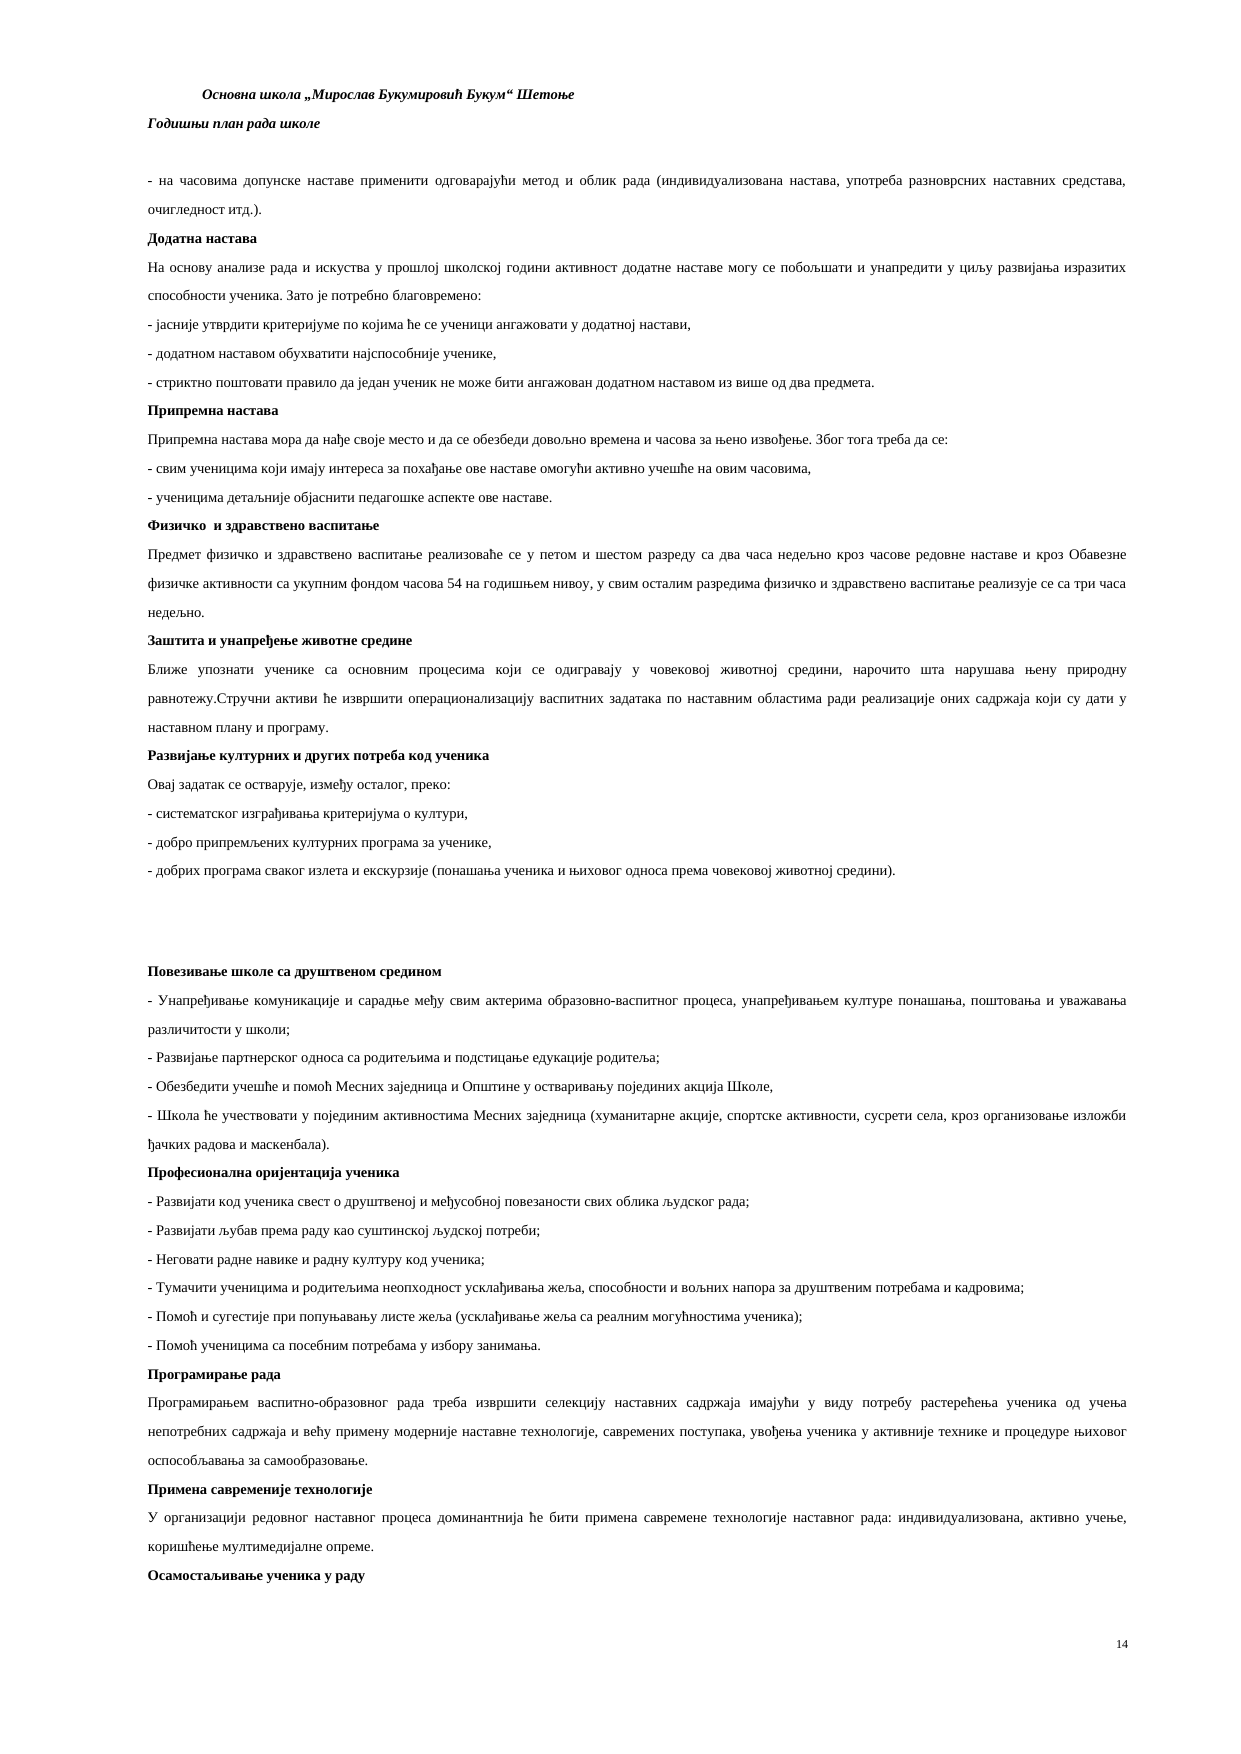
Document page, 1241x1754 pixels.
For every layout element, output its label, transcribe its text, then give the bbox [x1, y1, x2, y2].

text Професионална оријентација ученика [147, 1152, 1128, 1181]
text Предмет физичко и здравствено васпитање реализоваће се у петом и шестом разреду са два часа недељно кроз часове редовне наставе и кроз Обавезне физичке активности са укупним фондом часова 54 на годишњем нивоу, у свим осталим разредима физичко и здравствено васпитање реализује се са три часа недељно. [147, 534, 1128, 620]
text - Развијати љубав према раду као суштинској људској потреби; [147, 1210, 1128, 1238]
text Припремна настава мора да нађе своје место и да се обезбеди довољно времена и часова за њено извођење. Због тога треба да се: [147, 419, 1128, 448]
text - добро припремљених културних програма за ученике, [147, 821, 1128, 850]
text - Унапређивање комуникације и сарадње међу свим актерима образовно-васпитног процеса, унапређивањем културе понашања, поштовања и уважавања различитости у школи; [147, 980, 1128, 1037]
text - на часовима допунске наставе применити одговарајући метод и облик рада (индивидуализована настава, употреба разноврсних наставних средстава, очигледност итд.). [147, 160, 1128, 218]
text Ближе упознати ученике са основним процесима који се одигравају у човековој животној средини, нарочито шта нарушава њену природну равнотежу.Стручни активи ће извршити операционализацију васпитних задатака по наставним областима ради реализације оних садржаја који су дати у наставном плану и програму. [147, 649, 1128, 735]
text Физичко и здравствено васпитање [147, 505, 1128, 534]
text - свим ученицима који имају интереса за похађање ове наставе омогући активно учешће на овим часовима, [147, 448, 1128, 476]
text - Помоћ ученицима са посебним потребама у избору занимања. [147, 1325, 1128, 1353]
text - Школа ће учествовати у појединим активностима Месних заједница (хуманитарне акције, спортске активности, сусрети села, кроз организовање изложби ђачких радова и маскенбала). [147, 1095, 1128, 1152]
text У организацији редовног наставног процеса доминантнија ће бити примена савремене технологије наставног рада: индивидуализована, активно учење, коришћење мултимедијалне опреме. [147, 1497, 1128, 1555]
text - Помоћ и сугестије при попуњавању листе жеља (усклађивање жеља са реалним могућностима ученика); [147, 1296, 1128, 1325]
text Повезивање школе са друштвеном средином [147, 951, 1128, 980]
text Заштита и унапређење животне средине [147, 620, 1128, 649]
text Програмирањем васпитно-образовног рада треба извршити селекцију наставних садржаја имајући у виду потребу растерећења ученика од учења непотребних садржаја и већу примену модерније наставне технологије, савремених поступака, увођења ученика у активније технике и процедуре њиховог оспособљавања за самообразовање. [147, 1382, 1128, 1468]
text Осамостаљивање ученика у раду [147, 1555, 1128, 1583]
text Овај задатак се остварује, између осталог, преко: [147, 764, 1128, 793]
text Развијање културних и других потреба код ученика [147, 735, 1128, 764]
text - стриктно поштовати правило да један ученик не може бити ангажован додатном наставом из више од два предмета. [147, 361, 1128, 390]
text Примена савременије технологије [147, 1468, 1128, 1497]
text - систематског изграђивања критеријума о култури, [147, 793, 1128, 821]
text - Неговати радне навике и радну културу код ученика; [147, 1238, 1128, 1267]
text - јасније утврдити критеријуме по којима ће се ученици ангажовати у додатној настави, [147, 304, 1128, 333]
text Припремна настава [147, 390, 1128, 419]
text - Обезбедити учешће и помоћ Месних заједница и Општине у остваривању појединих акција Школе, [147, 1066, 1128, 1095]
text Додатна настава [147, 218, 1128, 246]
text - Развијати код ученика свест о друштвеној и међусобној повезаности свих облика људског рада; [147, 1181, 1128, 1210]
text - ученицима детаљније објаснити педагошке аспекте ове наставе. [147, 476, 1128, 505]
text - Тумачити ученицима и родитељима неопходност усклађивања жеља, способности и вољних напора за друштвеним потребама и кадровима; [147, 1267, 1128, 1296]
text - Развијање партнерског односа са родитељима и подстицање едукације родитеља; [147, 1037, 1128, 1066]
text Програмирање рада [147, 1353, 1128, 1382]
text - додатном наставом обухватити најспособније ученике, [147, 333, 1128, 361]
text На основу анализе рада и искуства у прошлој школској години активност додатне наставе могу се побољшати и унапредити у циљу развијања изразитих способности ученика. Зато је потребно благовремено: [147, 246, 1128, 304]
text - добрих програма сваког излета и екскурзије (понашања ученика и њиховог односа према човековој животној средини). [147, 850, 1128, 879]
